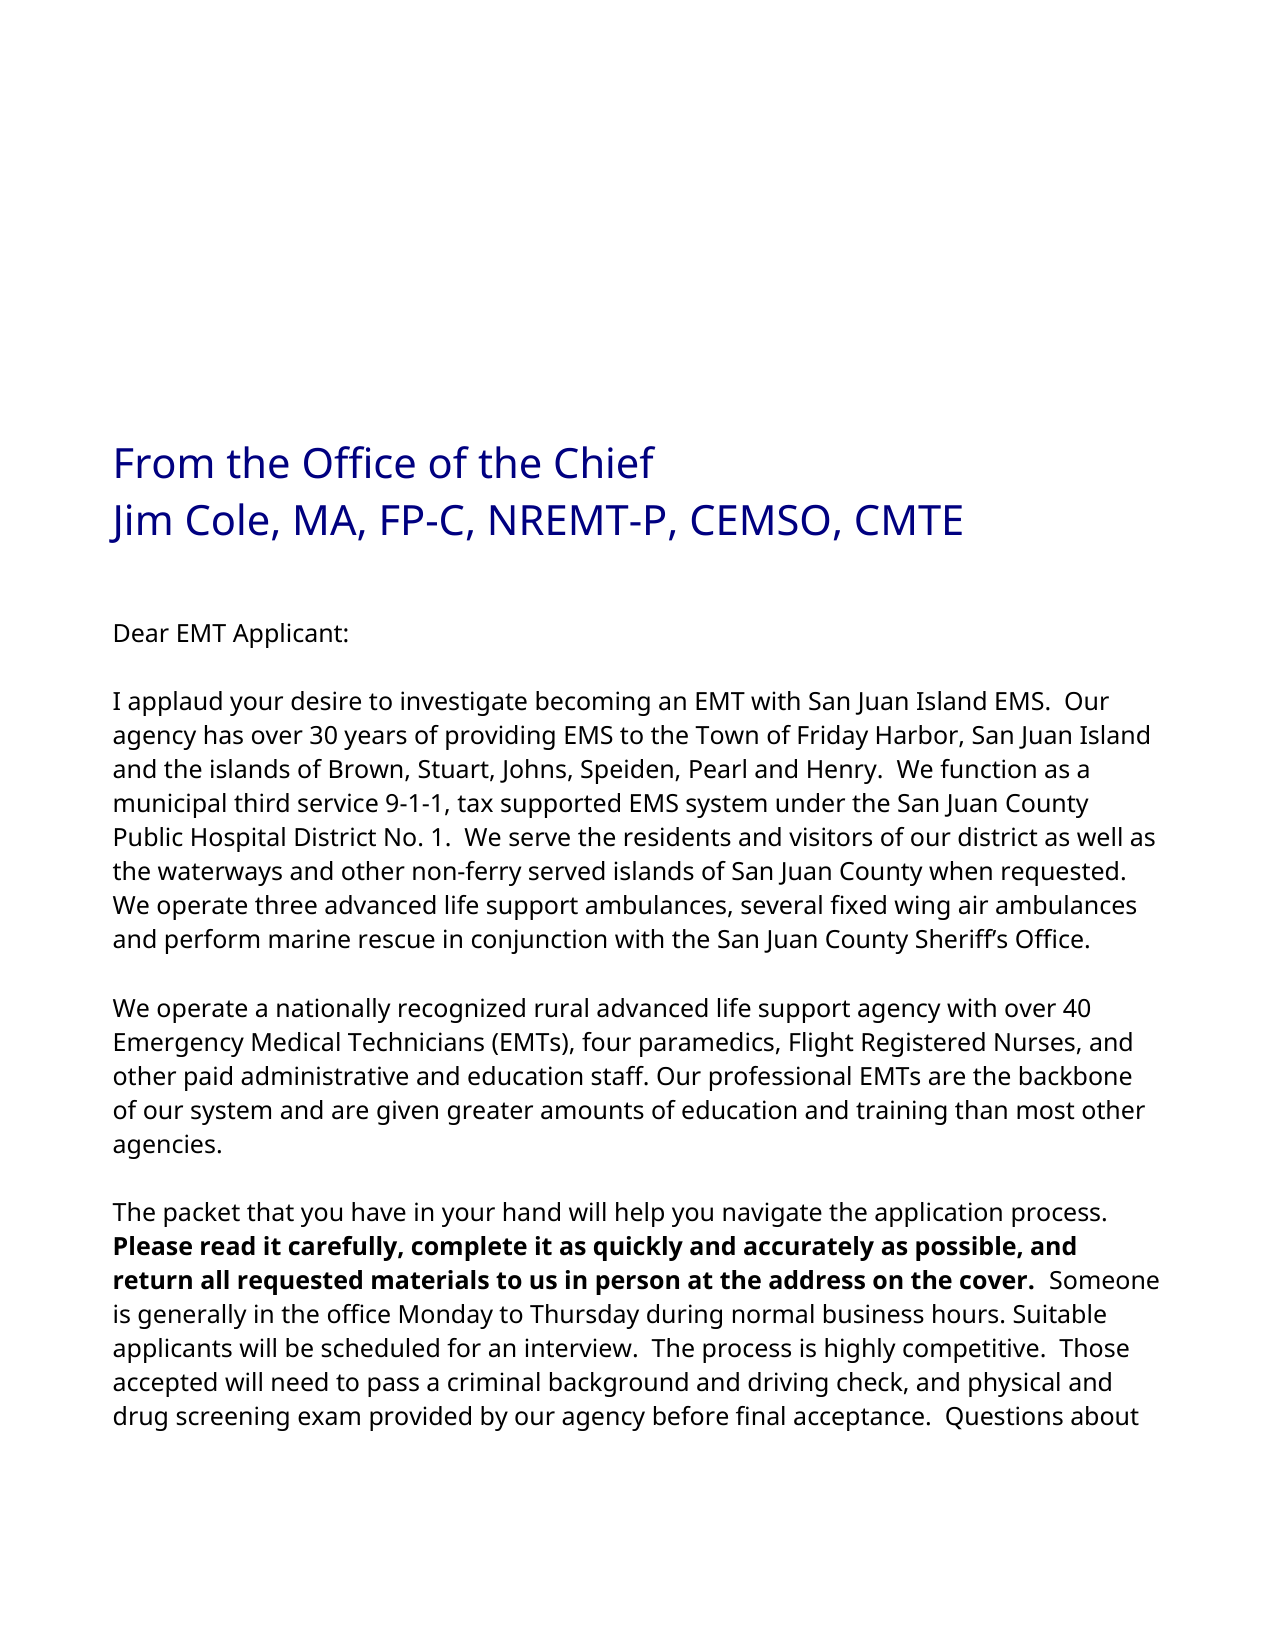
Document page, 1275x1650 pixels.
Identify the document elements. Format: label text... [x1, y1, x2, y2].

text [112, 1194, 1162, 1433]
text Dear EMT Applicant: [112, 616, 1162, 649]
text Jim Cole, MA, FP-C, NREMT-P, CEMSO, CMTE [112, 491, 1162, 547]
text We operate a nationally recognized rural advanced life support agency with over 40 Emergency Medical Technicians (EMTs), four paramedics, Flight Registered Nurses, and other paid administrative and education staff. Our professional EMTs are the backbone of our system and are given greater amounts of education and training than most other agencies. [112, 990, 1162, 1161]
text From the Office of the Chief [112, 434, 1162, 491]
text I applaud your desire to investigate becoming an EMT with San Juan Island EMS. Our agency has over 30 years of providing EMS to the Town of Friday Harbor, San Juan Island and the islands of Brown, Stuart, Johns, Speiden, Pearl and Henry. We function as a municipal third service 9-1-1, tax supported system under the San Juan County Public Hospital District No. 1. We serve the residents and visitors of our district as well as the waterways and other non-ferry served islands of when requested. We operate three advanced life support ambulances, several fixed wing air ambulances and perform marine rescue in conjunction with the San Juan County Sheriff’s Office. [112, 684, 1162, 956]
